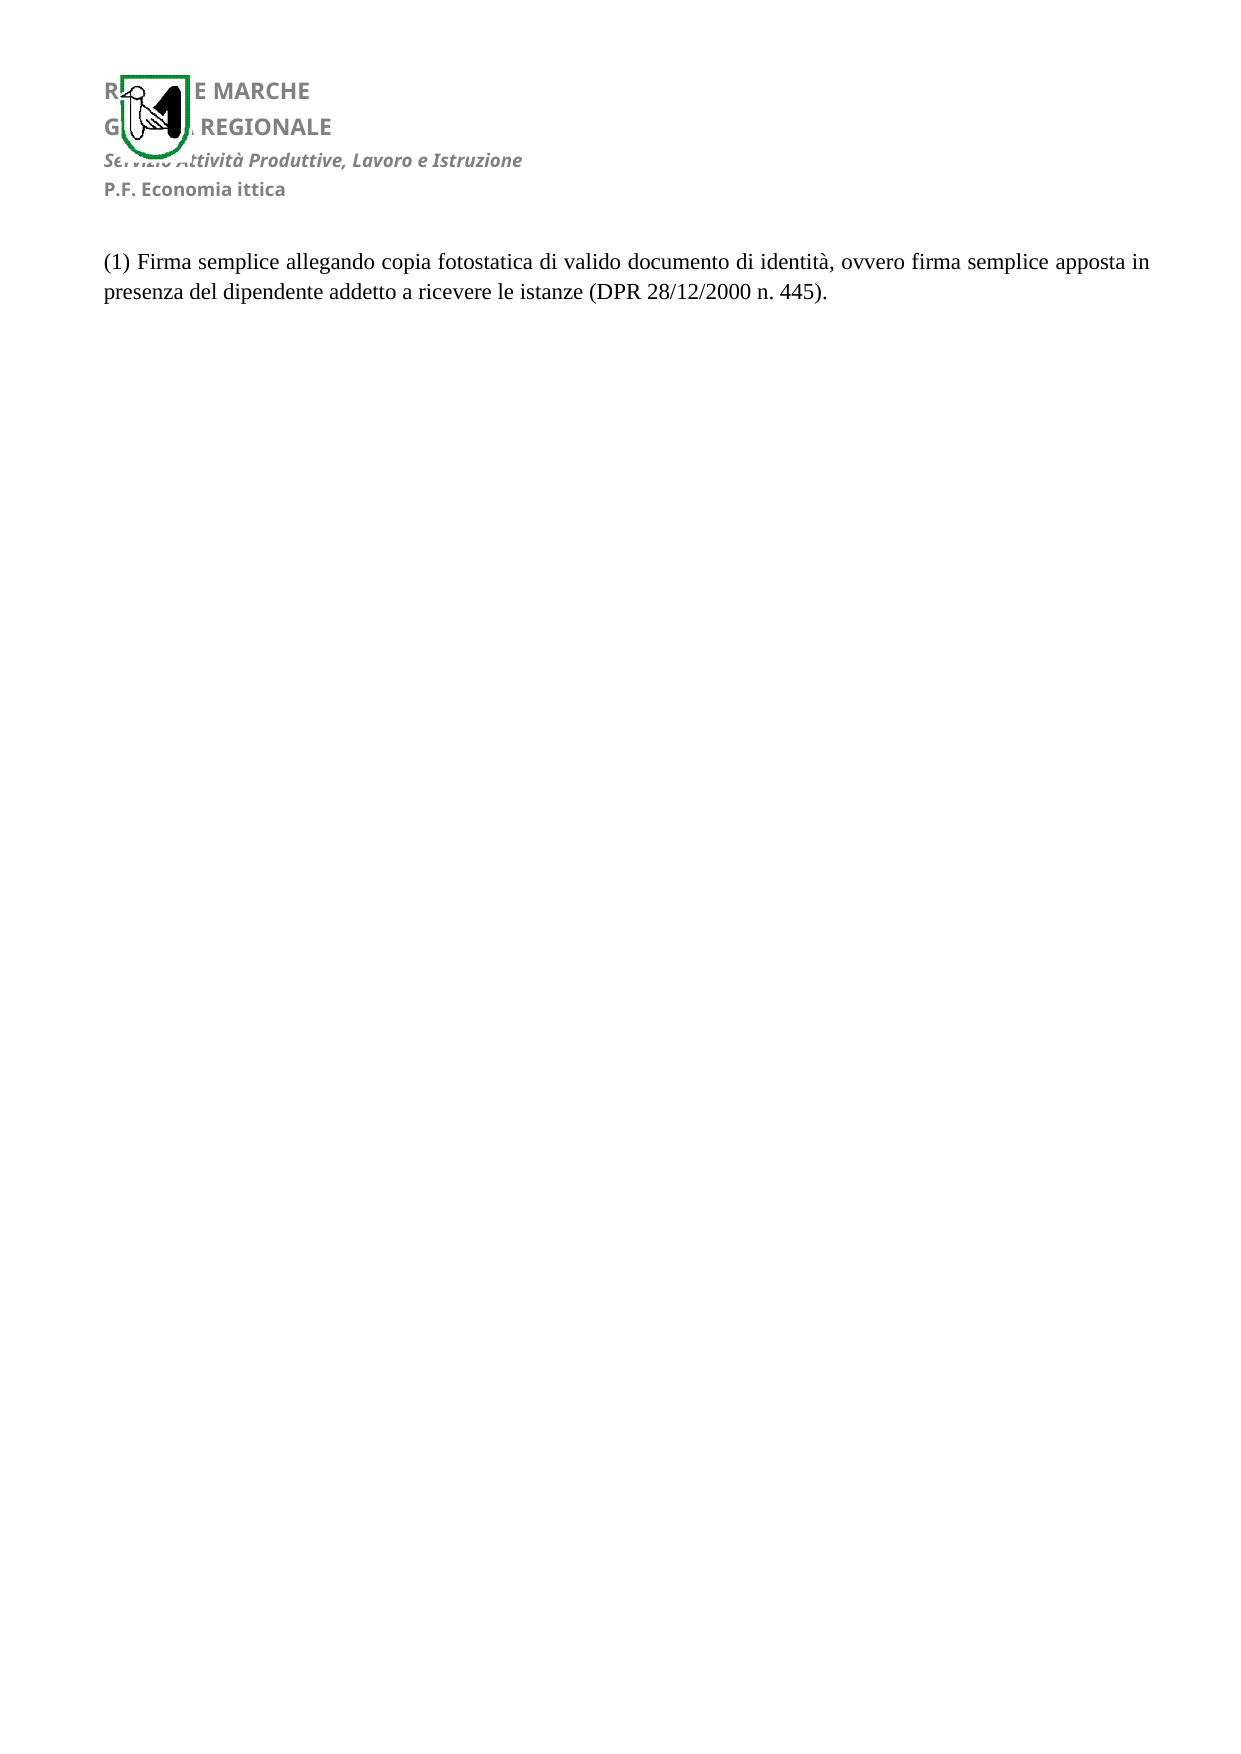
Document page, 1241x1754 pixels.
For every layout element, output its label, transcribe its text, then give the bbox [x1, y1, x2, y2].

text (1) Firma semplice allegando copia fotostatica di valido documento di identità, ovvero firma semplice apposta in presenza del dipendente addetto a ricevere le istanze (DPR 28/12/2000 n. 445). [103, 248, 1152, 304]
